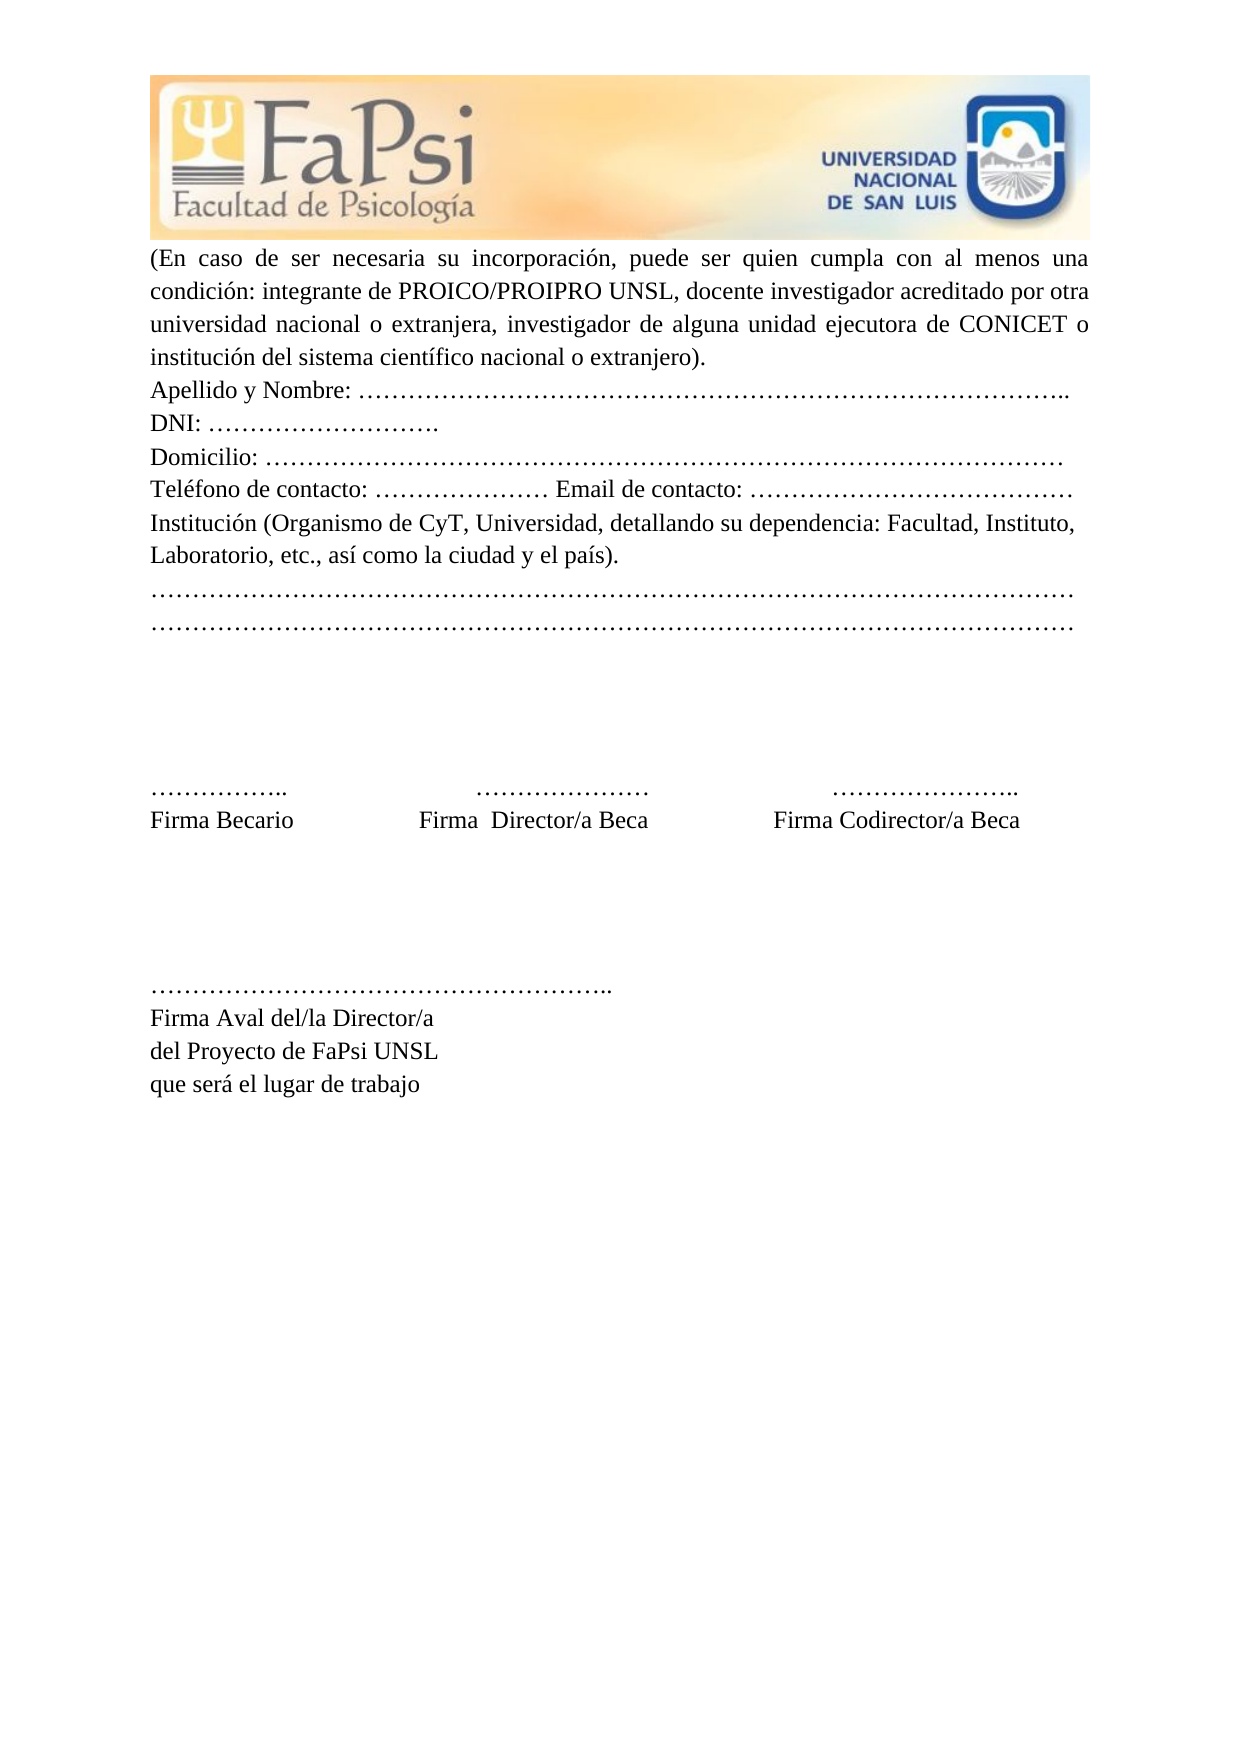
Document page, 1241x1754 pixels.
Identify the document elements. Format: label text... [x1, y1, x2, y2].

text del Proyecto de FaPsi UNSL [150, 1036, 1090, 1065]
text …………….. ………………… ………………….. [150, 772, 1090, 801]
text Teléfono de contacto: ………………… Email de contacto: ………………………………… [150, 474, 1090, 503]
text Institución (Organismo de CyT, Universidad, detallando su dependencia: Facultad, Instituto, Laboratorio, etc., así como la ciudad y el país). …………………………………………………………………………………………………………………………………………………………………………………………………… [150, 508, 1090, 635]
text Firma Becario Firma Director/a Beca Firma Codirector/a Beca [150, 805, 1090, 833]
text (En caso de ser necesaria su incorporación, puede ser quien cumpla con al menos una condición: integrante de PROICO/PROIPRO UNSL, docente investigador acreditado por otra universidad nacional o extranjera, investigador de alguna unidad ejecutora de CONICET o institución del sistema científico nacional o extranjero). [150, 243, 1090, 371]
text Firma Aval del/la Director/a [150, 1003, 1090, 1032]
text DNI: ………………………. [150, 408, 1090, 437]
text Apellido y Nombre: ………………………………………………………………………….. [150, 376, 1090, 404]
picture [150, 75, 1091, 240]
text que será el lugar de trabajo [150, 1069, 1090, 1098]
text ……………………………………………….. [150, 970, 1090, 999]
text Domicilio: …………………………………………………………………………………… [150, 442, 1090, 470]
